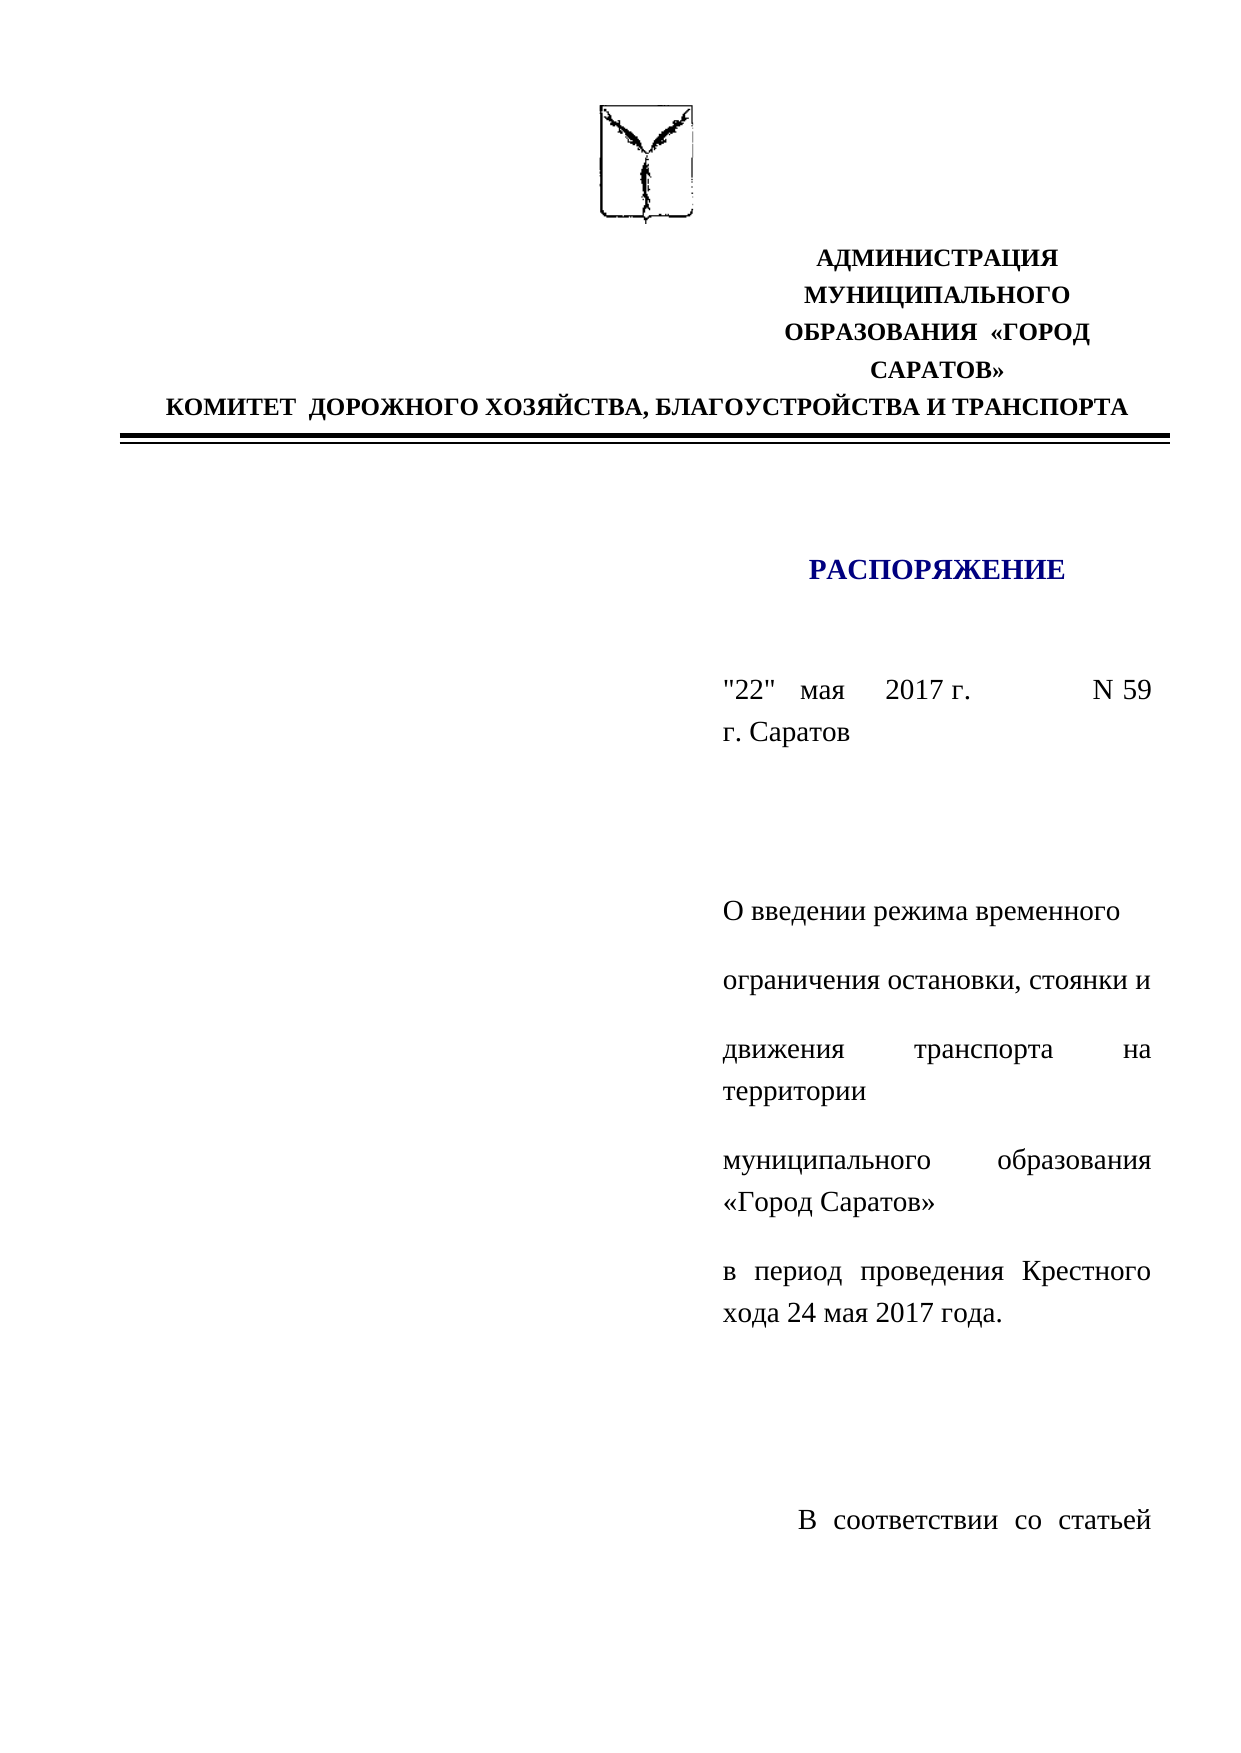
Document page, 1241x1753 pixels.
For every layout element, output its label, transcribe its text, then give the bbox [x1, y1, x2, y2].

text КОМИТЕТ ДОРОЖНОГО ХОЗЯЙСТВА, БЛАГОУСТРОЙСТВА И ТРАНСПОРТА [118, 392, 1152, 421]
text движения транспорта на территории [723, 1031, 1152, 1107]
text АДМИНИСТРАЦИЯ МУНИЦИПАЛЬНОГО ОБРАЗОВАНИЯ «ГОРОД САРАТОВ» [723, 243, 1152, 383]
text в период проведения Крестного хода 24 мая 2017 года. [723, 1253, 1152, 1328]
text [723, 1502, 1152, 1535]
text "22" мая 2017 г. N 59 г. Саратов [723, 672, 1152, 747]
text РАСПОРЯЖЕНИЕ [723, 552, 1152, 586]
text муниципального образования «Город Саратов» [723, 1142, 1152, 1218]
text ограничения остановки, стоянки и [723, 962, 1152, 996]
text О введении режима временного [723, 893, 1152, 927]
